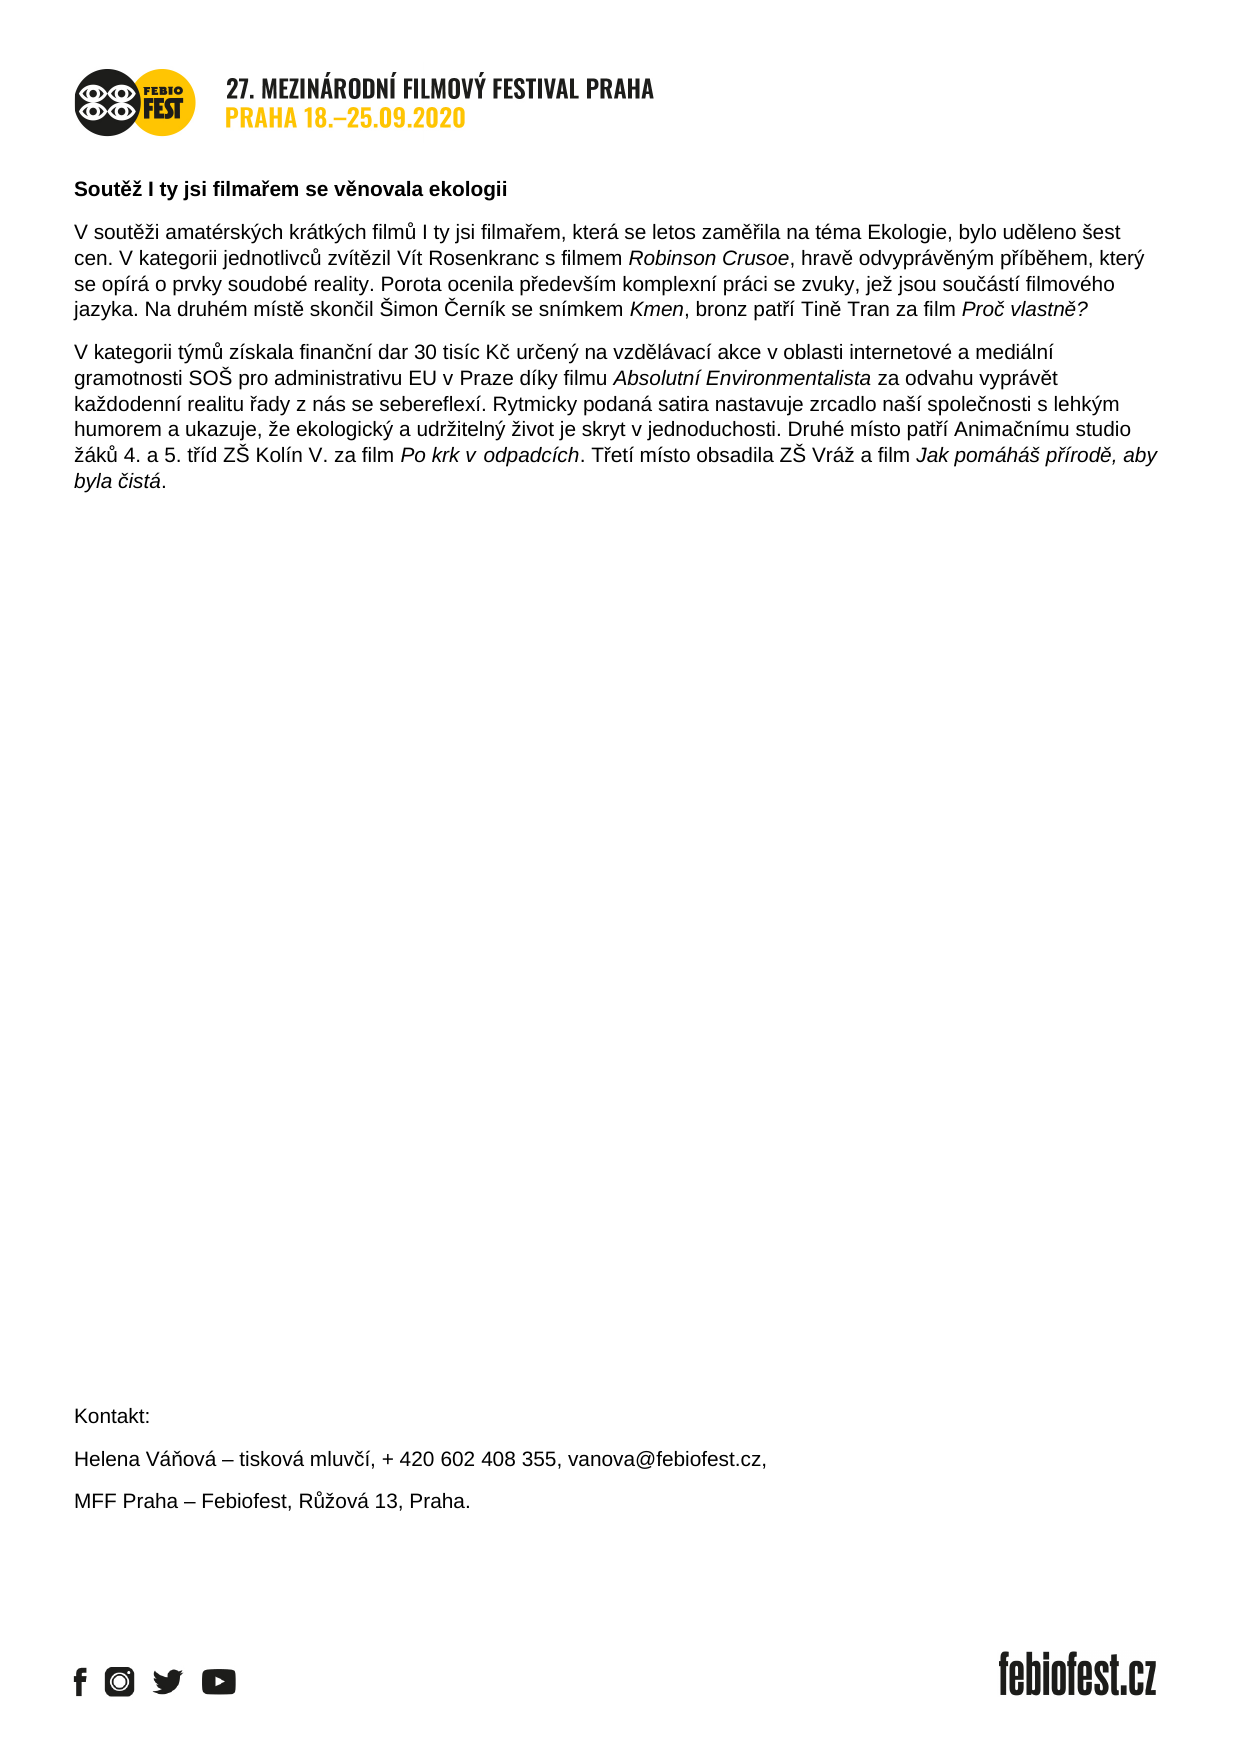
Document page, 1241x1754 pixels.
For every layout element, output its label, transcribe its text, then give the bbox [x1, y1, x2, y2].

text MFF Praha – Febiofest, Růžová 13, Praha. [74, 1489, 1167, 1513]
text Kontakt: [74, 1404, 1167, 1428]
picture [74, 62, 773, 143]
text V kategorii týmů získala finanční dar 30 tisíc Kč určený na vzdělávací akce v oblasti internetové a mediální gramotnosti SOŠ pro administrativu EU v Praze díky filmu Absolutní Environmentalista za odvahu vyprávět každodenní realitu řady z nás se sebereflexí. Rytmicky podaná satira nastavuje zrcadlo naší společnosti s lehkým humorem a ukazuje, že ekologický a udržitelný život je skryt v jednoduchosti. Druhé místo patří Animačnímu studio žáků 4. a 5. tříd ZŠ Kolín V. za film Po krk v odpadcích. Třetí místo obsadila ZŠ Vráž a film Jak pomáháš přírodě, aby byla čistá. [74, 340, 1167, 493]
text Soutěž I ty jsi filmařem se věnovala ekologii [74, 177, 1167, 201]
text Helena Váňová – tisková mluvčí, + 420 602 408 355, vanova@febiofest.cz, [74, 1446, 1167, 1470]
picture [73, 1661, 236, 1703]
picture [996, 1650, 1160, 1697]
text V soutěži amatérských krátkých filmů I ty jsi filmařem, která se letos zaměřila na téma Ekologie, bylo uděleno šest cen. V kategorii jednotlivců zvítězil Vít Rosenkranc s filmem Robinson Crusoe, hravě odvyprávěným příběhem, který se opírá o prvky soudobé reality. Porota ocenila především komplexní práci se zvuky, jež jsou součástí filmového jazyka. Na druhém místě skončil Šimon Černík se snímkem Kmen, bronz patří Tině Tran za film Proč vlastně? [74, 220, 1167, 321]
